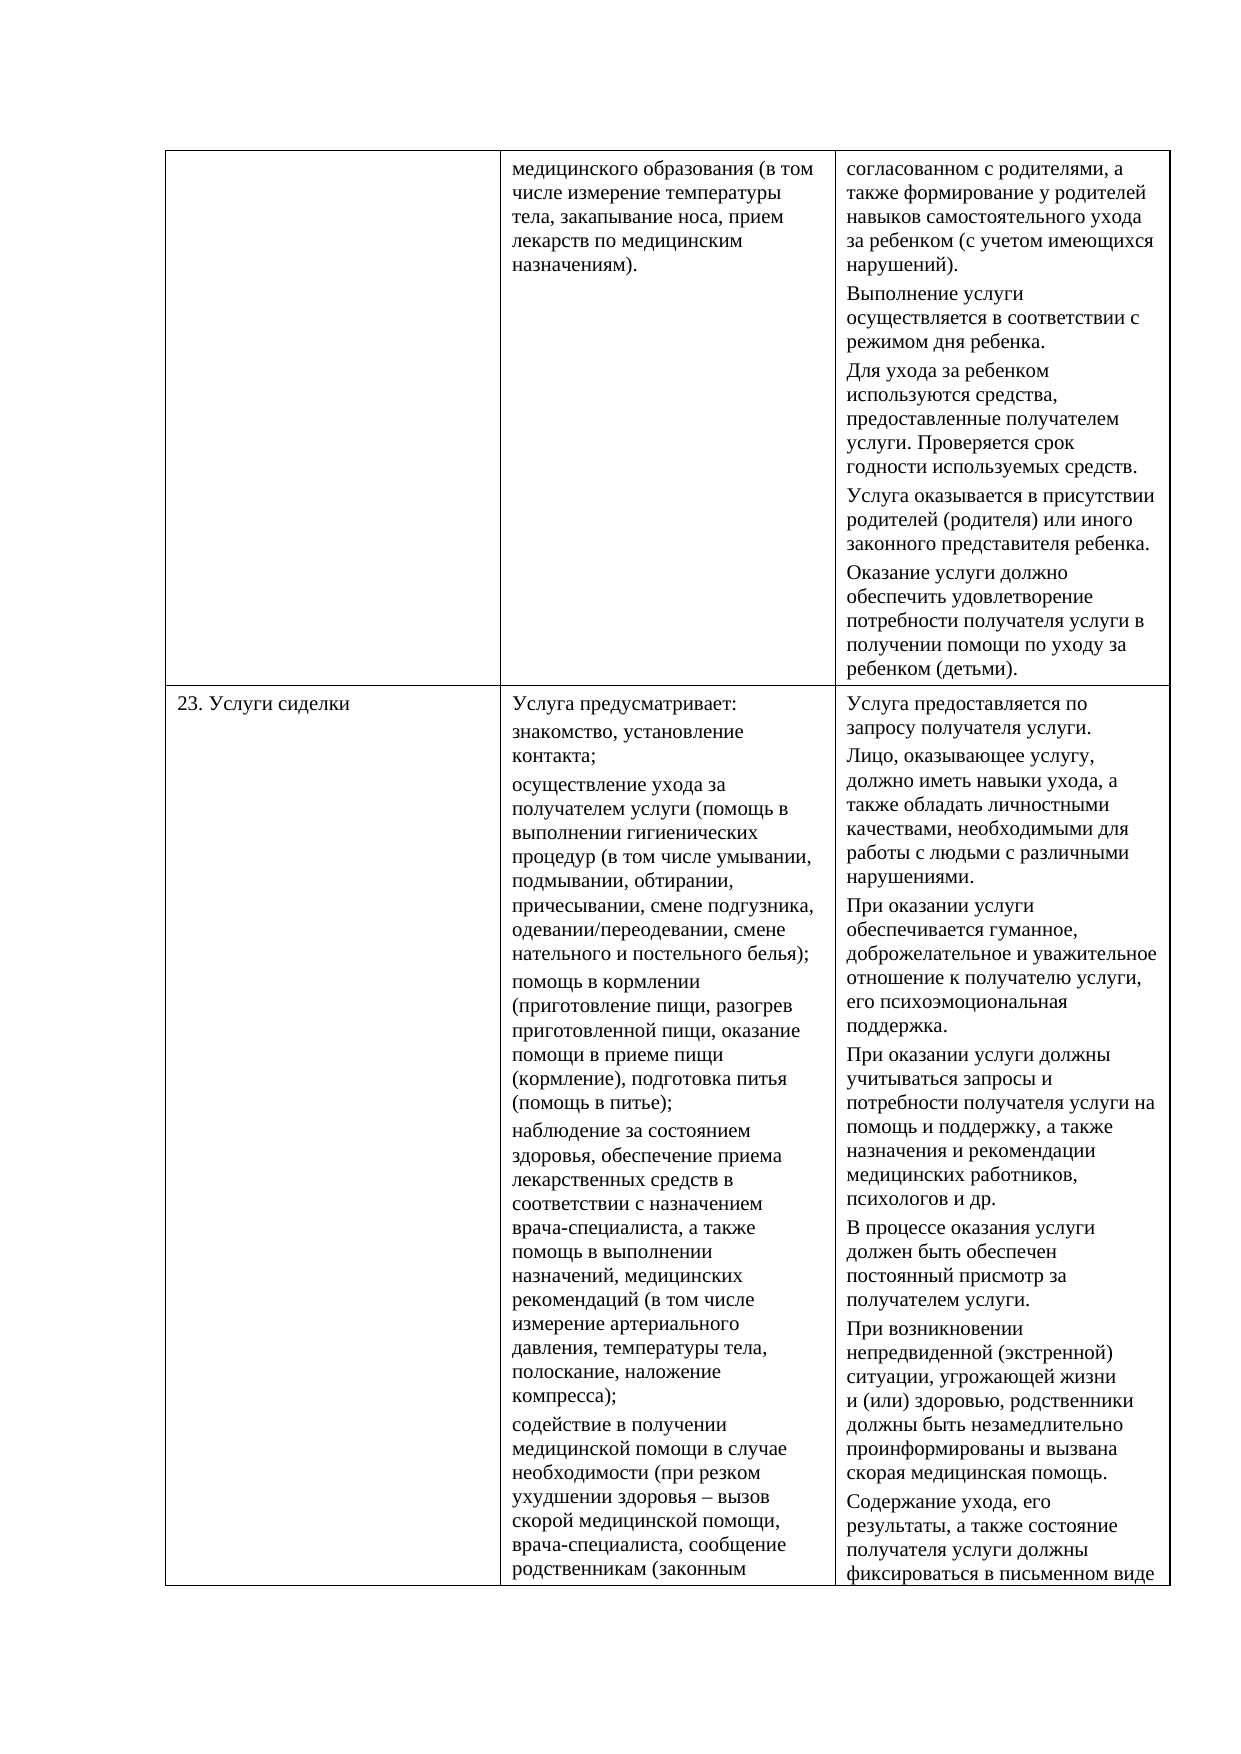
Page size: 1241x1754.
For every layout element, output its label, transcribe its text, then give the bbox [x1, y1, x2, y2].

table_cell 23. Услуги сиделки [166, 686, 500, 1585]
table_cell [501, 686, 835, 1585]
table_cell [501, 151, 835, 685]
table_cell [836, 686, 1169, 1585]
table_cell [836, 151, 1169, 685]
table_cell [166, 151, 500, 685]
